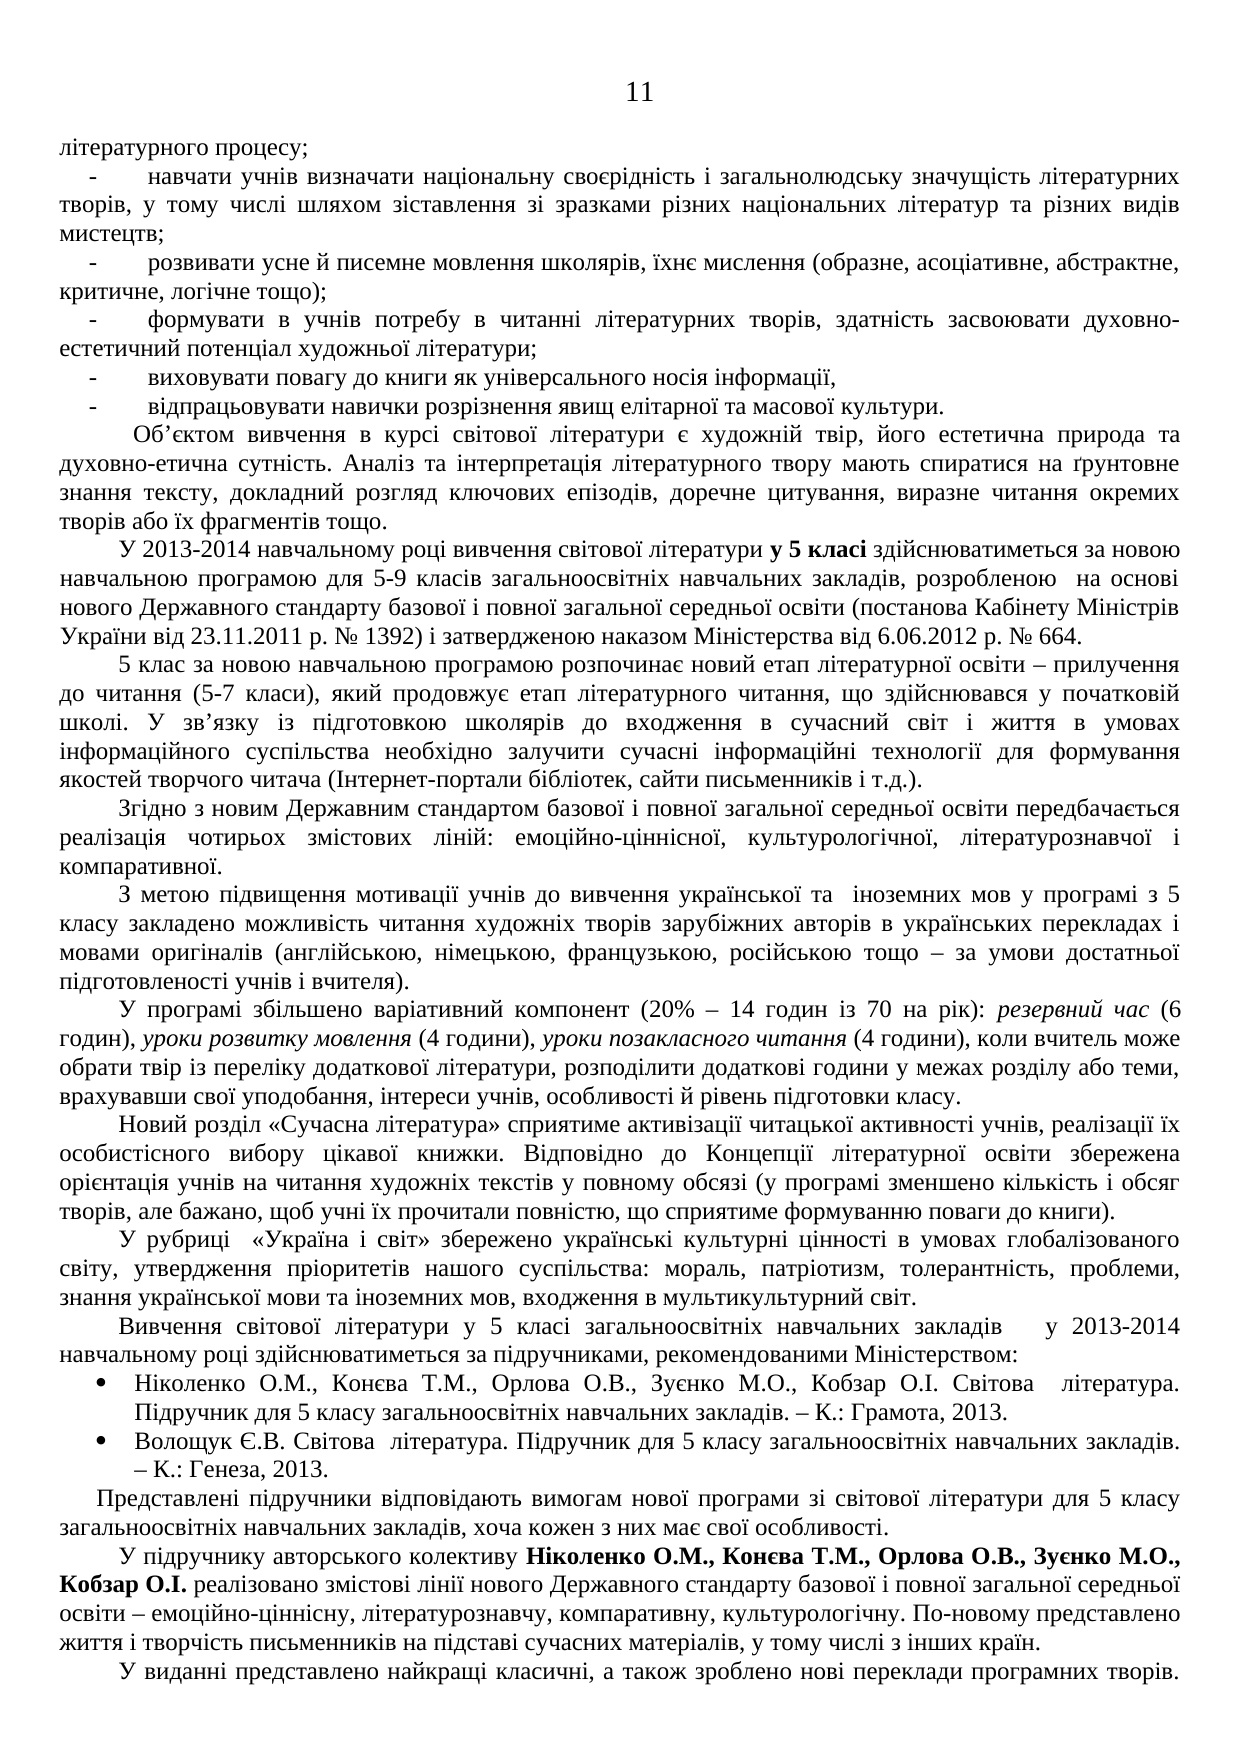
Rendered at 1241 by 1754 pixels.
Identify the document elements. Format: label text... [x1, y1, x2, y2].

text У рубриці «Україна і світ» збережено українські культурні цінності в умовах глобалізованого світу, утвердження пріоритетів нашого суспільства: мораль, патріотизм, толерантність, проблеми, знання української мови та іноземних мов, входження в мультикультурний світ. [59, 1224, 1181, 1311]
text З метою підвищення мотивації учнів до вивчення української та іноземних мов у програмі з 5 класу закладено можливість читання художніх творів зарубіжних авторів в українських перекладах і мовами оригіналів (англійською, німецькою, французькою, російською тощо – за умови достатньої підготовленості учнів і вчителя). [59, 879, 1181, 994]
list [59, 132, 1181, 161]
text У програмі збільшено варіативний компонент (20% – 14 годин із 70 на рік): резервний час (6 годин), уроки розвитку мовлення (4 години), уроки позакласного читання (4 години), коли вчитель може обрати твір із переліку додаткової літератури, розподілити додаткові години у межах розділу або теми, врахувавши свої уподобання, інтереси учнів, особливості й рівень підготовки класу. [59, 994, 1181, 1109]
text Об’єктом вивчення в курсі світової літератури є художній твір, його естетична природа та духовно-етична сутність. Аналіз та інтерпретація літературного твору мають спиратися на ґрунтовне знання тексту, докладний розгляд ключових епізодів, доречне цитування, виразне читання окремих творів або їх фрагментів тощо. [59, 419, 1181, 534]
text Вивчення світової літератури у 5 класі загальноосвітніх навчальних закладів у 2013-2014 навчальному році здійснюватиметься за підручниками, рекомендованими Міністерством: [59, 1311, 1181, 1368]
list відпрацьовувати навички розрізнення явищ елітарної та масової культури. [59, 391, 1181, 419]
text Згідно з новим Державним стандартом базової і повної загальної середньої освіти передбачається реалізація чотирьох змістових ліній: емоційно-ціннісної, культурологічної, літературознавчої і компаративної. [59, 793, 1181, 879]
list Ніколенко О.М., Конєва Т.М., Орлова О.В., Зуєнко М.О., Кобзар О.І. Світова література. Підручник для 5 класу загальноосвітніх навчальних закладів. – К.: Грамота, 2013. [97, 1368, 1181, 1426]
list виховувати повагу до книги як універсального носія інформації, [59, 362, 1181, 391]
text У 2013-2014 навчальному році вивчення світової літератури у 5 класі здійснюватиметься за новою навчальною програмою для 5-9 класів загальноосвітніх навчальних закладів, розробленою на основі нового Державного стандарту базової і повної загальної середньої освіти (постанова Кабінету Міністрів України від 23.11.2011 р. № 1392) і затвердженою наказом Міністерства від 6.06.2012 р. № 664. [59, 534, 1181, 649]
text Новий розділ «Сучасна література» сприятиме активізації читацької активності учнів, реалізації їх особистісного вибору цікавої книжки. Відповідно до Концепції літературної освіти збережена орієнтація учнів на читання художніх текстів у повному обсязі (у програмі зменшено кількість і обсяг творів, але бажано, щоб учні їх прочитали повністю, що сприятиме формуванню поваги до книги). [59, 1109, 1181, 1224]
list формувати в учнів потребу в читанні літературних творів, здатність засвоювати духовно-естетичний потенціал художньої літератури; [59, 304, 1181, 362]
text 5 клас за новою навчальною програмою розпочинає новий етап літературної освіти – прилучення до читання (5-7 класи), який продовжує етап літературного читання, що здійснювався у початковій школі. У зв’язку із підготовкою школярів до входження в сучасний світ і життя в умовах інформаційного суспільства необхідно залучити сучасні інформаційні технології для формування якостей творчого читача (Інтернет-портали бібліотек, сайти письменників і т.д.). [59, 649, 1181, 793]
list розвивати усне й писемне мовлення школярів, їхнє мислення (образне, асоціативне, абстрактне, критичне, логічне тощо); [59, 247, 1181, 304]
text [59, 1656, 1181, 1684]
list Волощук Є.В. Світова література. Підручник для 5 класу загальноосвітніх навчальних закладів. – К.: Генеза, 2013. [97, 1426, 1181, 1483]
text У підручнику авторського колективу Ніколенко О.М., Конєва Т.М., Орлова О.В., Зуєнко М.О., Кобзар О.І. реалізовано змістові лінії нового Державного стандарту базової і повної загальної середньої освіти – емоційно-ціннісну, літературознавчу, компаративну, культурологічну. По-новому представлено життя і творчість письменників на підставі сучасних матеріалів, у тому числі з інших країн. [59, 1541, 1181, 1656]
list навчати учнів визначати національну своєрідність і загальнолюдську значущість літературних творів, у тому числі шляхом зіставлення зі зразками різних національних літератур та різних видів мистецтв; [59, 161, 1181, 247]
text Представлені підручники відповідають вимогам нової програми зі світової літератури для 5 класу загальноосвітніх навчальних закладів, хоча кожен з них має свої особливості. [59, 1483, 1181, 1541]
